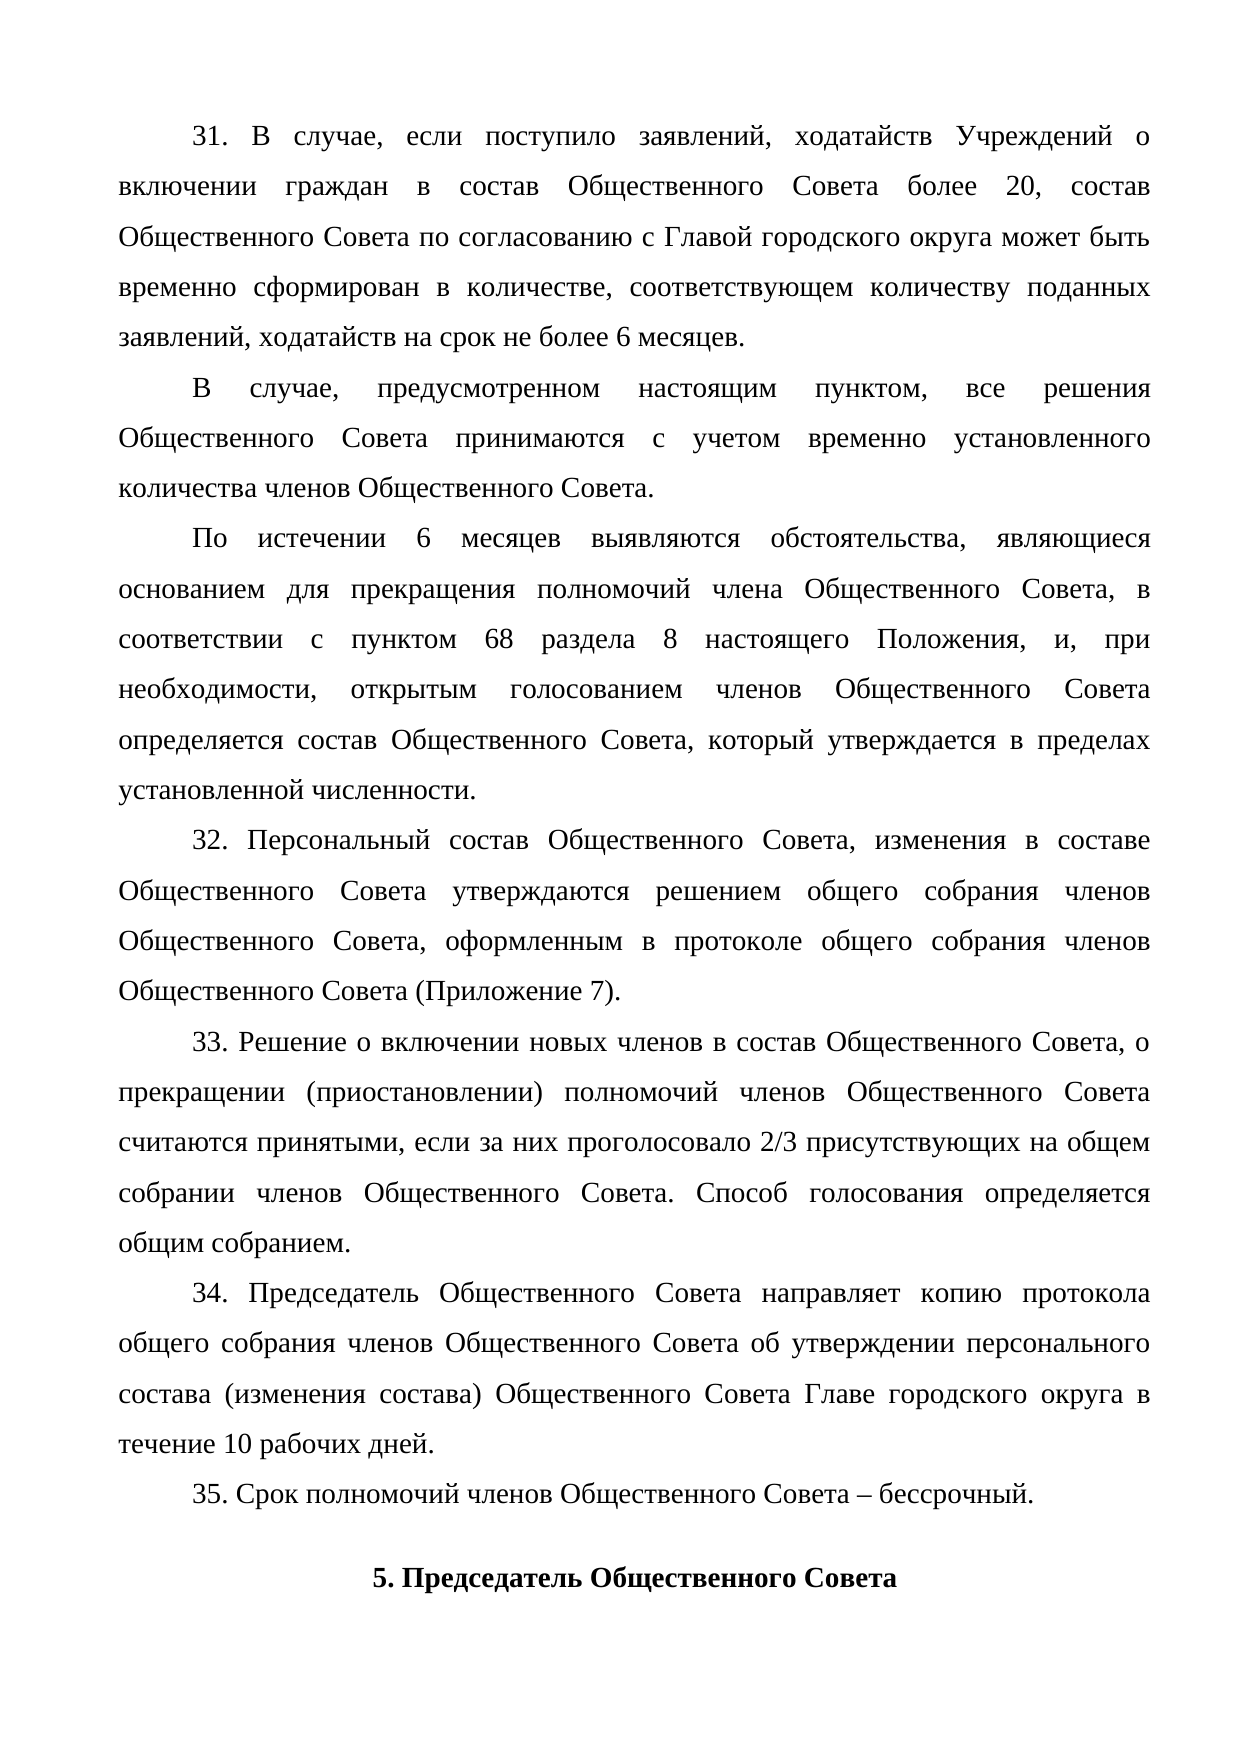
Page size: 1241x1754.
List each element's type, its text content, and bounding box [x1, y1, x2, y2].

text 34. Председатель Общественного Совета направляет копию протокола общего собрания членов Общественного Совета об утверждении персонального состава (изменения состава) Общественного Совета Главе городского округа в течение 10 рабочих дней. [118, 1275, 1152, 1460]
text 33. Решение о включении новых членов в состав Общественного Совета, о прекращении (приостановлении) полномочий членов Общественного Совета считаются принятыми, если за них проголосовало 2/3 присутствующих на общем собрании членов Общественного Совета. Способ голосования определяется общим собранием. [118, 1024, 1152, 1258]
text По истечении 6 месяцев выявляются обстоятельства, являющиеся основанием для прекращения полномочий члена Общественного Совета, в соответствии с пунктом 68 раздела 8 настоящего Положения, и, при необходимости, открытым голосованием членов Общественного Совета определяется состав Общественного Совета, который утверждается в пределах установленной численности. [118, 521, 1152, 806]
text 32. Персональный состав Общественного Совета, изменения в составе Общественного Совета утверждаются решением общего собрания членов Общественного Совета, оформленным в протоколе общего собрания членов Общественного Совета (Приложение 7). [118, 822, 1152, 1007]
text В случае, предусмотренном настоящим пунктом, все решения Общественного Совета принимаются с учетом временно установленного количества членов Общественного Совета. [118, 370, 1152, 504]
text 31. В случае, если поступило заявлений, ходатайств Учреждений о включении граждан в состав Общественного Совета более 20, состав Общественного Совета по согласованию с Главой городского округа может быть временно сформирован в количестве, соответствующем количеству поданных заявлений, ходатайств на срок не более 6 месяцев. [118, 118, 1152, 353]
text 5. Председатель Общественного Совета [118, 1560, 1152, 1594]
text 35. Срок полномочий членов Общественного Совета – бессрочный. [118, 1477, 1152, 1510]
